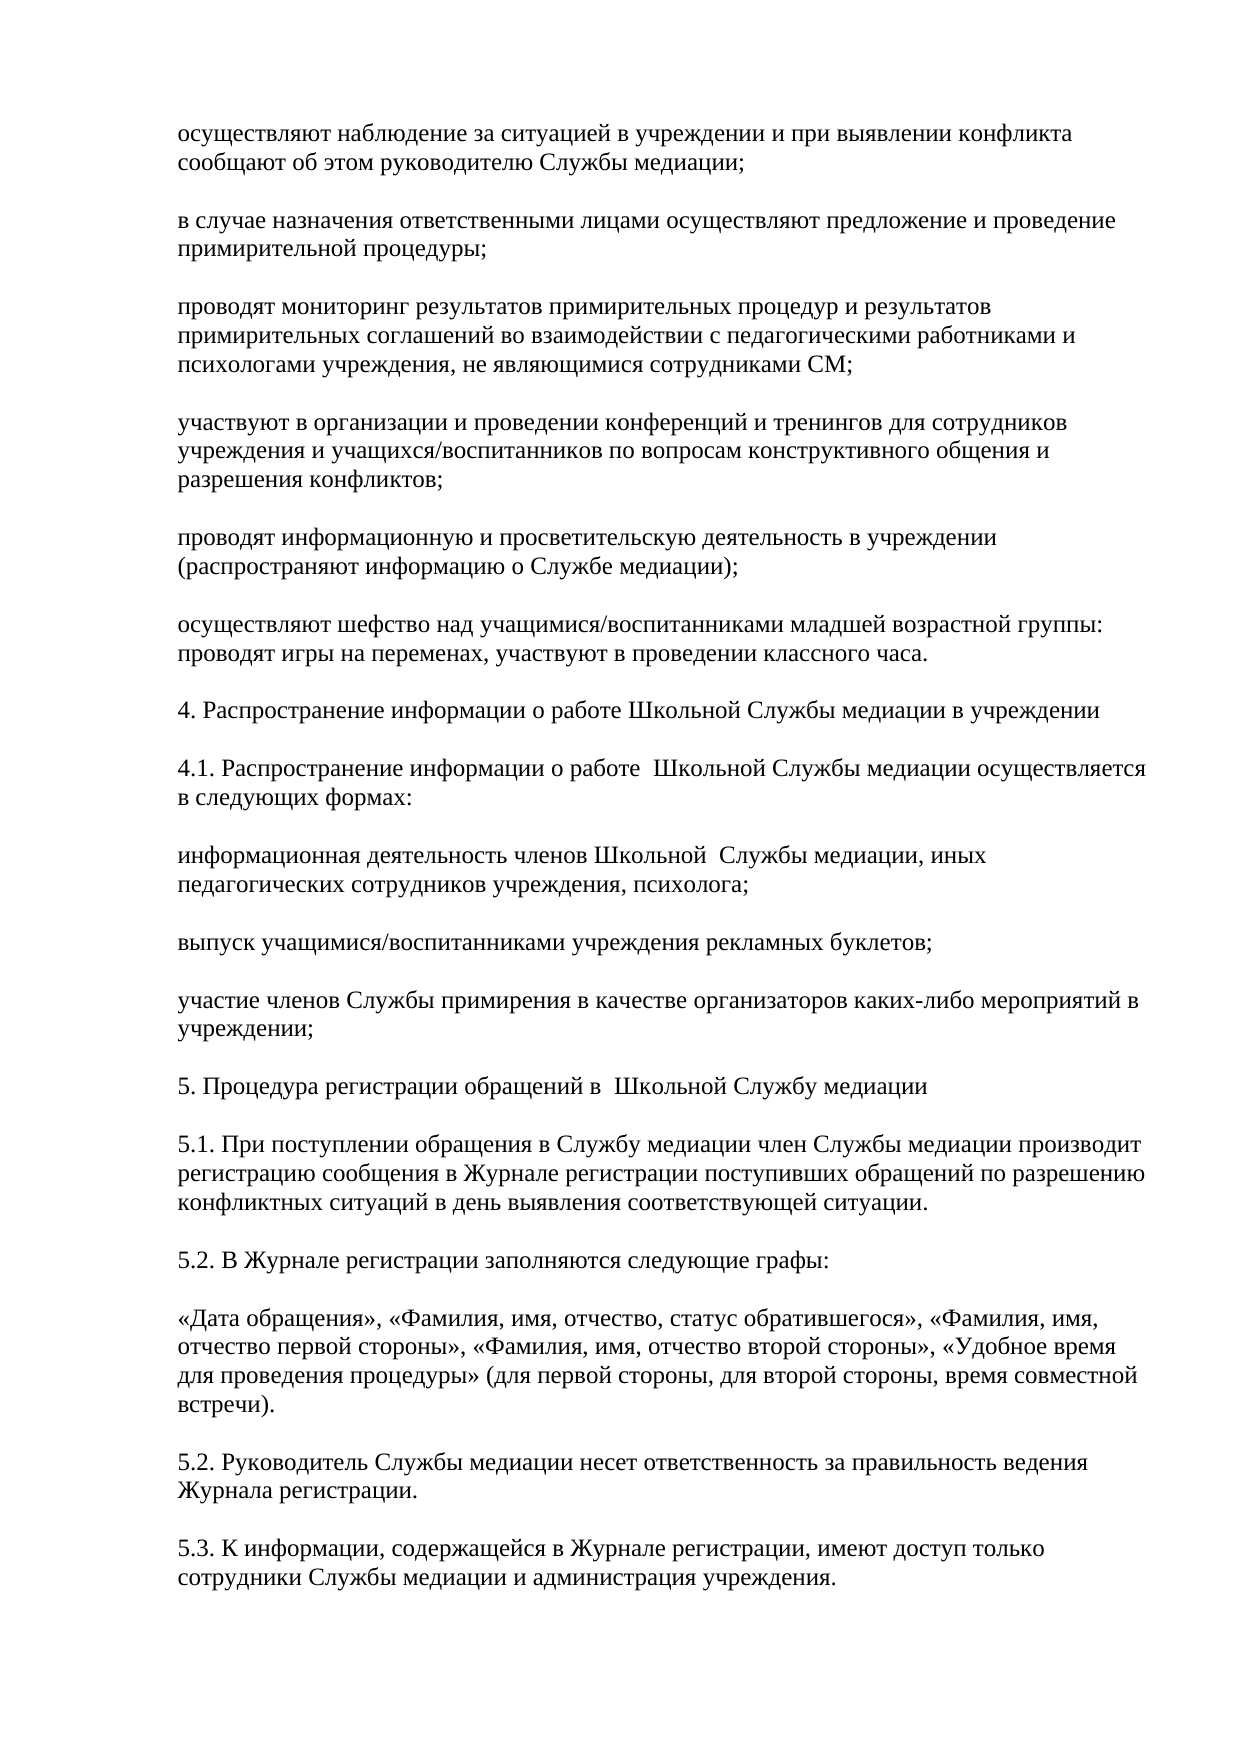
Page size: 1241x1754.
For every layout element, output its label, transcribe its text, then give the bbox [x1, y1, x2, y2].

text участвуют в организации и проведении конференций и тренингов для сотрудников учреждения и учащихся/воспитанников по вопросам конструктивного общения и разрешения конфликтов; [177, 407, 1152, 493]
text информационная деятельность членов Школьной Службы медиации, иных педагогических сотрудников учреждения, психолога; [177, 840, 1152, 898]
text 4.1. Распространение информации о работе Школьной Службы медиации осуществляется в следующих формах: [177, 753, 1152, 811]
text в случае назначения ответственными лицами осуществляют предложение и проведение примирительной процедуры; [177, 205, 1152, 262]
text участие членов Службы примирения в качестве организаторов каких-либо мероприятий в учреждении; [177, 985, 1152, 1042]
text 5.2. В Журнале регистрации заполняются следующие графы: [177, 1245, 1152, 1273]
text проводят мониторинг результатов примирительных процедур и результатов примирительных соглашений во взаимодействии с педагогическими работниками и психологами учреждения, не являющимися сотрудниками СМ; [177, 291, 1152, 378]
text выпуск учащимися/воспитанниками учреждения рекламных буклетов; [177, 927, 1152, 956]
text 4. Распространение информации о работе Школьной Службы медиации в учреждении [177, 696, 1152, 724]
text проводят информационную и просветительскую деятельность в учреждении (распространяют информацию о Службе медиации); [177, 522, 1152, 580]
text «Дата обращения», «Фамилия, имя, отчество, статус обратившегося», «Фамилия, имя, отчество первой стороны», «Фамилия, имя, отчество второй стороны», «Удобное время для проведения процедуры» (для первой стороны, для второй стороны, время совместной встречи). [177, 1303, 1152, 1418]
text 5.1. При поступлении обращения в Службу медиации член Службы медиации производит регистрацию сообщения в Журнале регистрации поступивших обращений по разрешению конфликтных ситуаций в день выявления соответствующей ситуации. [177, 1129, 1152, 1216]
text осуществляют шефство над учащимися/воспитанниками младшей возрастной группы: проводят игры на переменах, участвуют в проведении классного часа. [177, 609, 1152, 666]
text 5. Процедура регистрации обращений в Школьной Службу медиации [177, 1071, 1152, 1100]
text 5.3. К информации, содержащейся в Журнале регистрации, имеют доступ только сотрудники Службы медиации и администрация учреждения. [177, 1533, 1152, 1591]
text осуществляют наблюдение за ситуацией в учреждении и при выявлении конфликта сообщают об этом руководителю Службы медиации; [177, 118, 1152, 176]
text 5.2. Руководитель Службы медиации несет ответственность за правильность ведения Журнала регистрации. [177, 1447, 1152, 1504]
